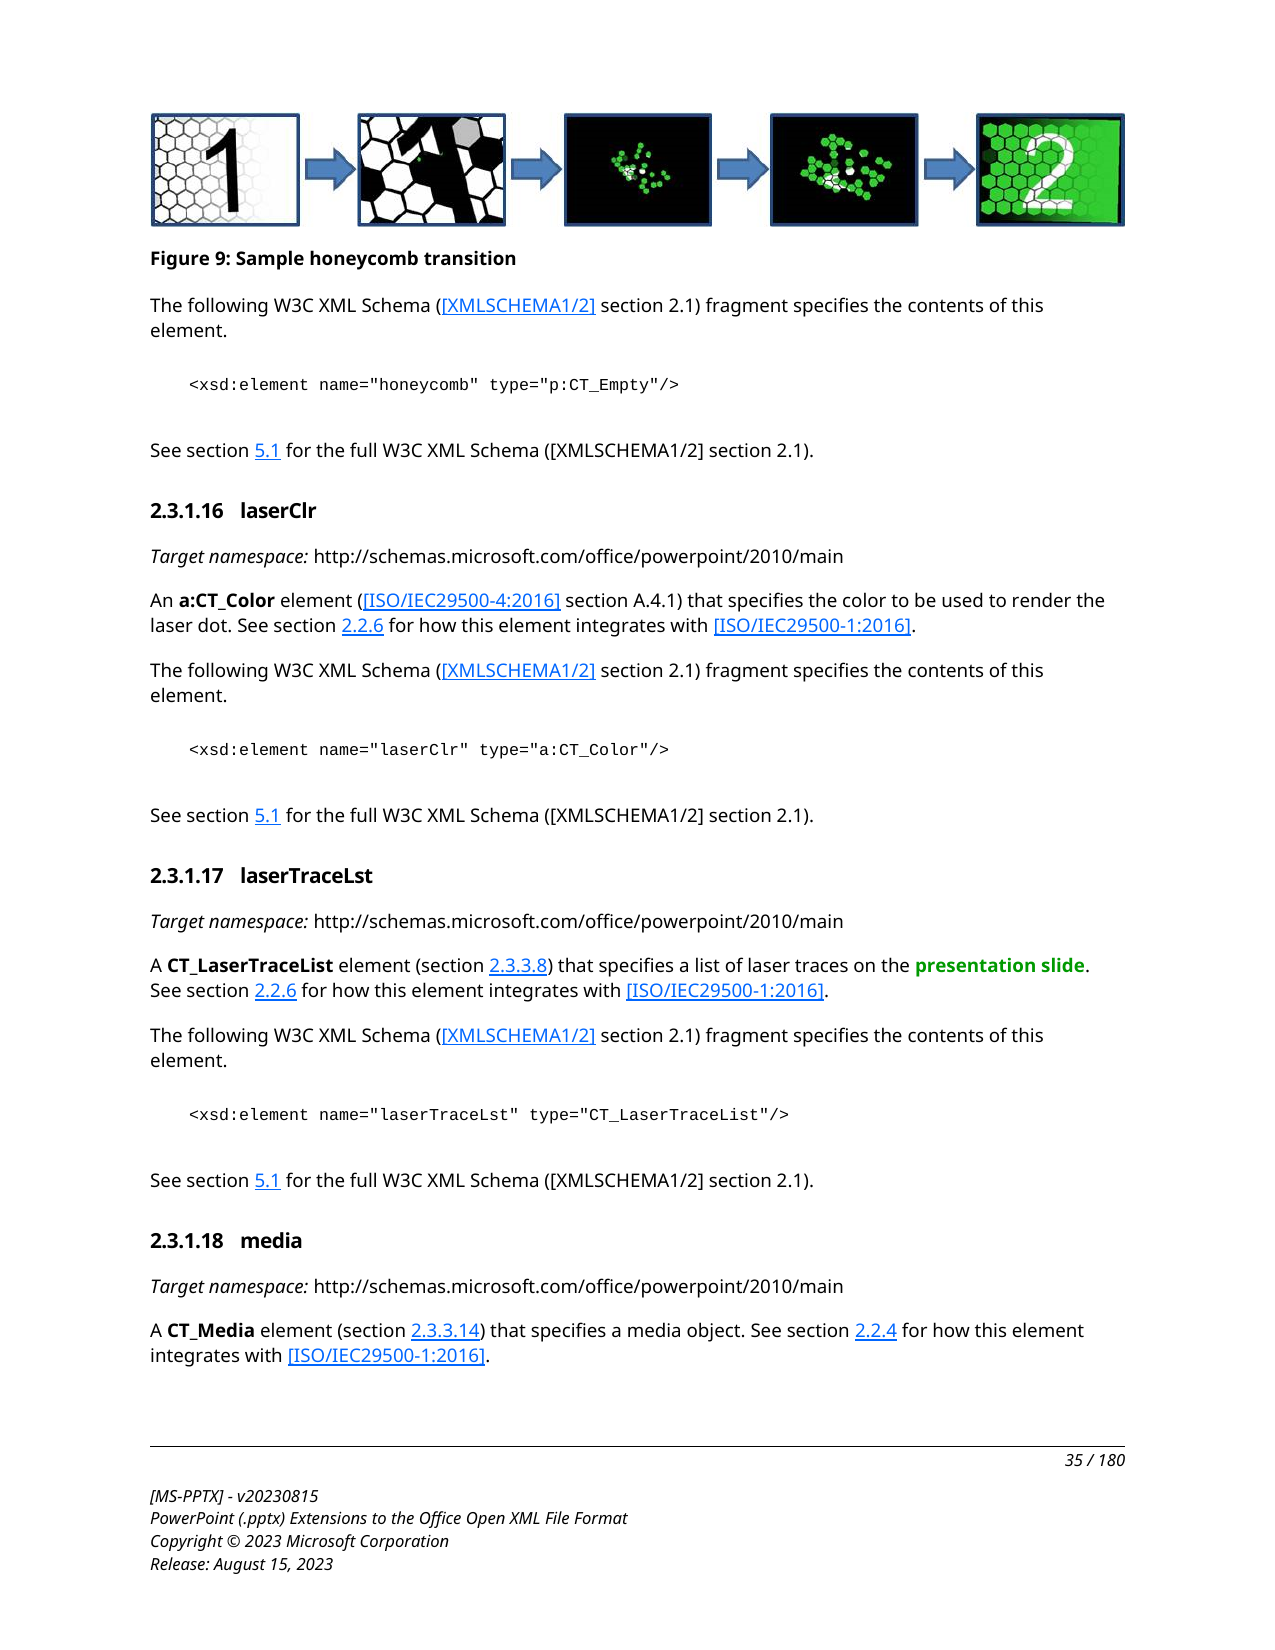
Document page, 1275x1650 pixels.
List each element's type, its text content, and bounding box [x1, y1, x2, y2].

subtitle laserTraceLst [150, 861, 1125, 889]
text <xsd:element name="honeycomb" type="p:CT_Empty"/> [175, 368, 1137, 406]
text See section 5.1 for the full W3C XML Schema ([XMLSCHEMA1/2] section 2.1). [150, 437, 1125, 462]
text A CT_LaserTraceList element (section 2.3.3.8) that specifies a list of laser traces on the presentation slide. See section 2.2.6 for how this element integrates with [ISO/IEC29500-1:2016]. [150, 952, 1125, 1003]
text See section 5.1 for the full W3C XML Schema ([XMLSCHEMA1/2] section 2.1). [150, 1167, 1125, 1192]
text See section 5.1 for the full W3C XML Schema ([XMLSCHEMA1/2] section 2.1). [150, 802, 1125, 827]
text <xsd:element name="laserClr" type="a:CT_Color"/> [175, 733, 1137, 771]
text The following W3C XML Schema ([XMLSCHEMA1/2] section 2.1) fragment specifies the contents of this element. [150, 657, 1125, 708]
text Target namespace: http://schemas.microsoft.com/office/powerpoint/2010/main [150, 908, 1125, 933]
text The following W3C XML Schema ([XMLSCHEMA1/2] section 2.1) fragment specifies the contents of this element. [150, 292, 1125, 343]
text The following W3C XML Schema ([XMLSCHEMA1/2] section 2.1) fragment specifies the contents of this element. [150, 1022, 1125, 1073]
subtitle media [150, 1226, 1125, 1254]
text Target namespace: http://schemas.microsoft.com/office/powerpoint/2010/main [150, 543, 1125, 568]
text <xsd:element name="laserTraceLst" type="CT_LaserTraceList"/> [175, 1098, 1137, 1136]
text An a:CT_Color element ([ISO/IEC29500-4:2016] section A.4.1) that specifies the color to be used to render the laser dot. See section 2.2.6 for how this element integrates with [ISO/IEC29500-1:2016]. [150, 587, 1125, 638]
text A CT_Media element (section 2.3.3.14) that specifies a media object. See section 2.2.4 for how this element integrates with [ISO/IEC29500-1:2016]. [150, 1317, 1125, 1368]
text Figure 9: Sample honeycomb transition [150, 246, 1125, 271]
subtitle laserClr [150, 496, 1125, 524]
text Target namespace: http://schemas.microsoft.com/office/powerpoint/2010/main [150, 1273, 1125, 1298]
